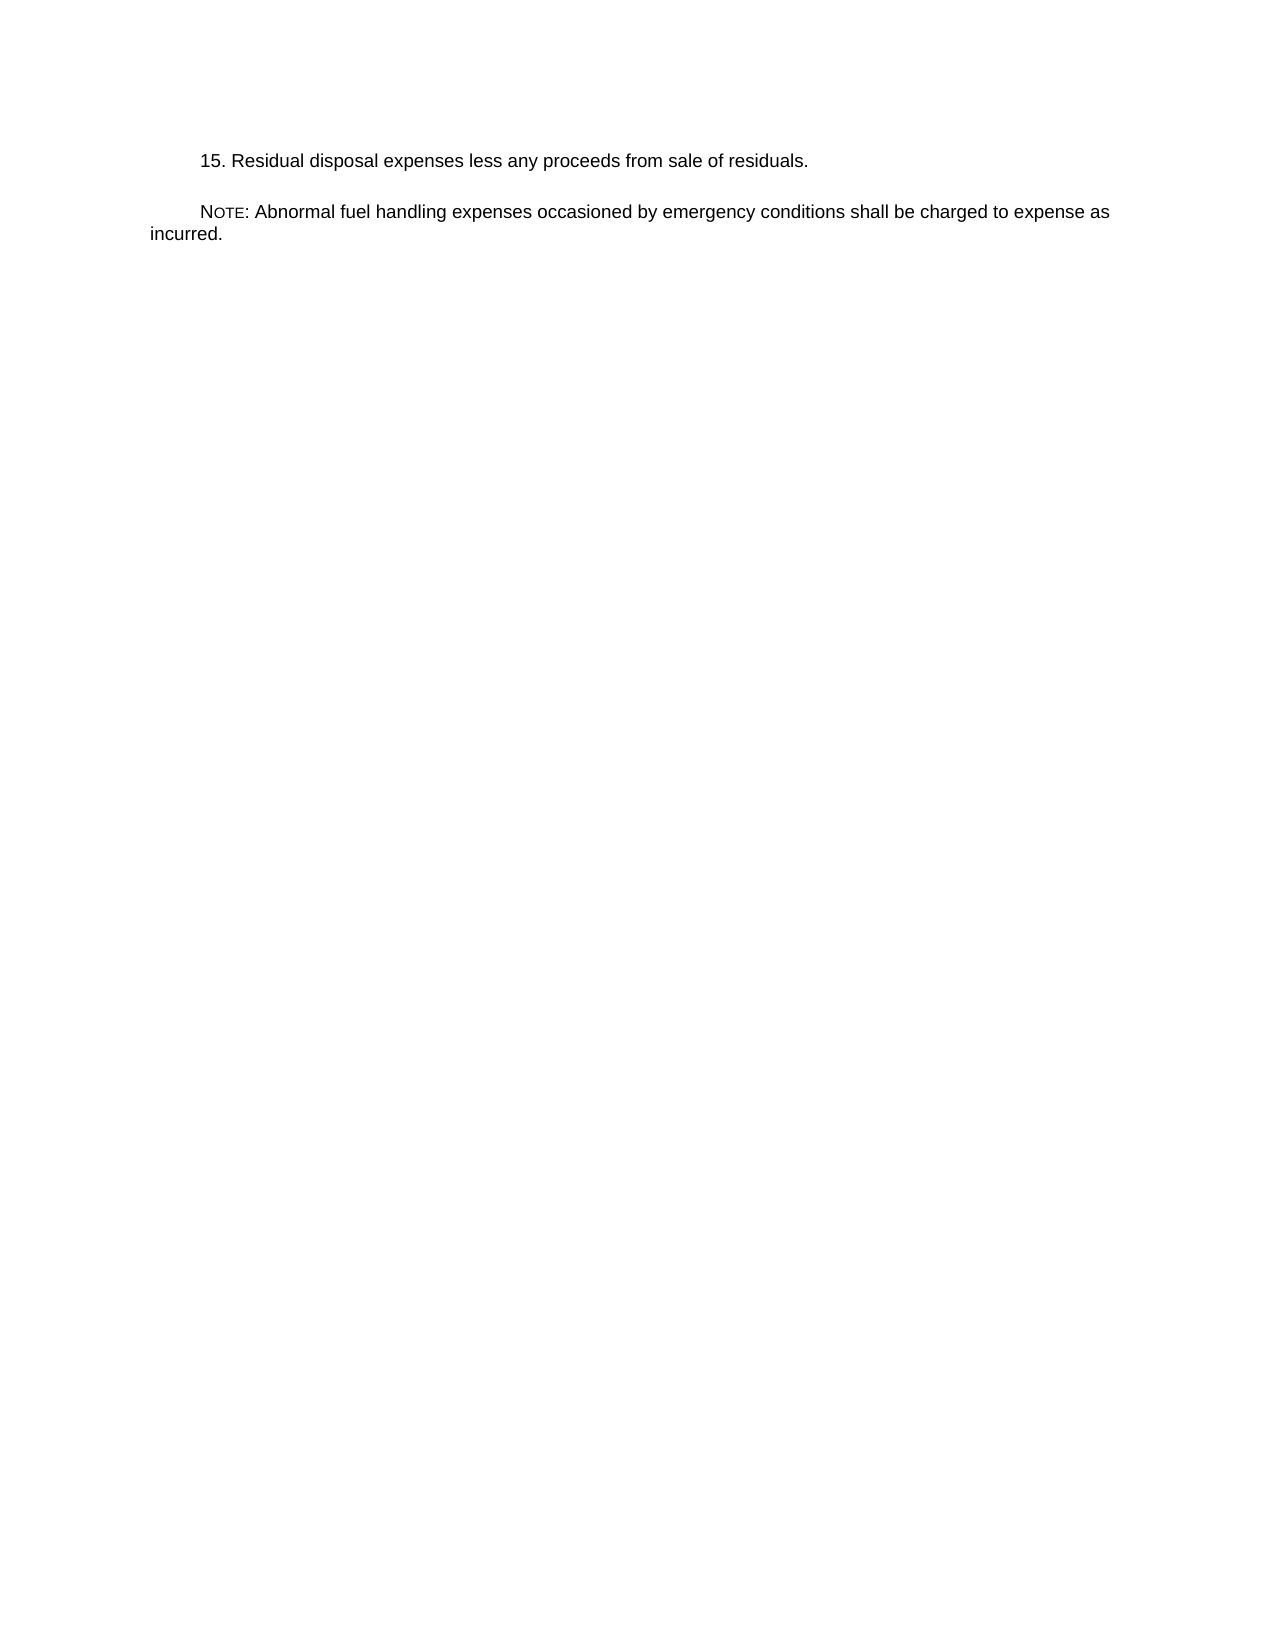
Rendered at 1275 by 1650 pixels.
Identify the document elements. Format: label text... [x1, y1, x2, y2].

text 15. Residual disposal expenses less any proceeds from sale of residuals. [150, 150, 1125, 172]
text Note: Abnormal fuel handling expenses occasioned by emergency conditions shall be charged to expense as incurred. [150, 201, 1125, 244]
